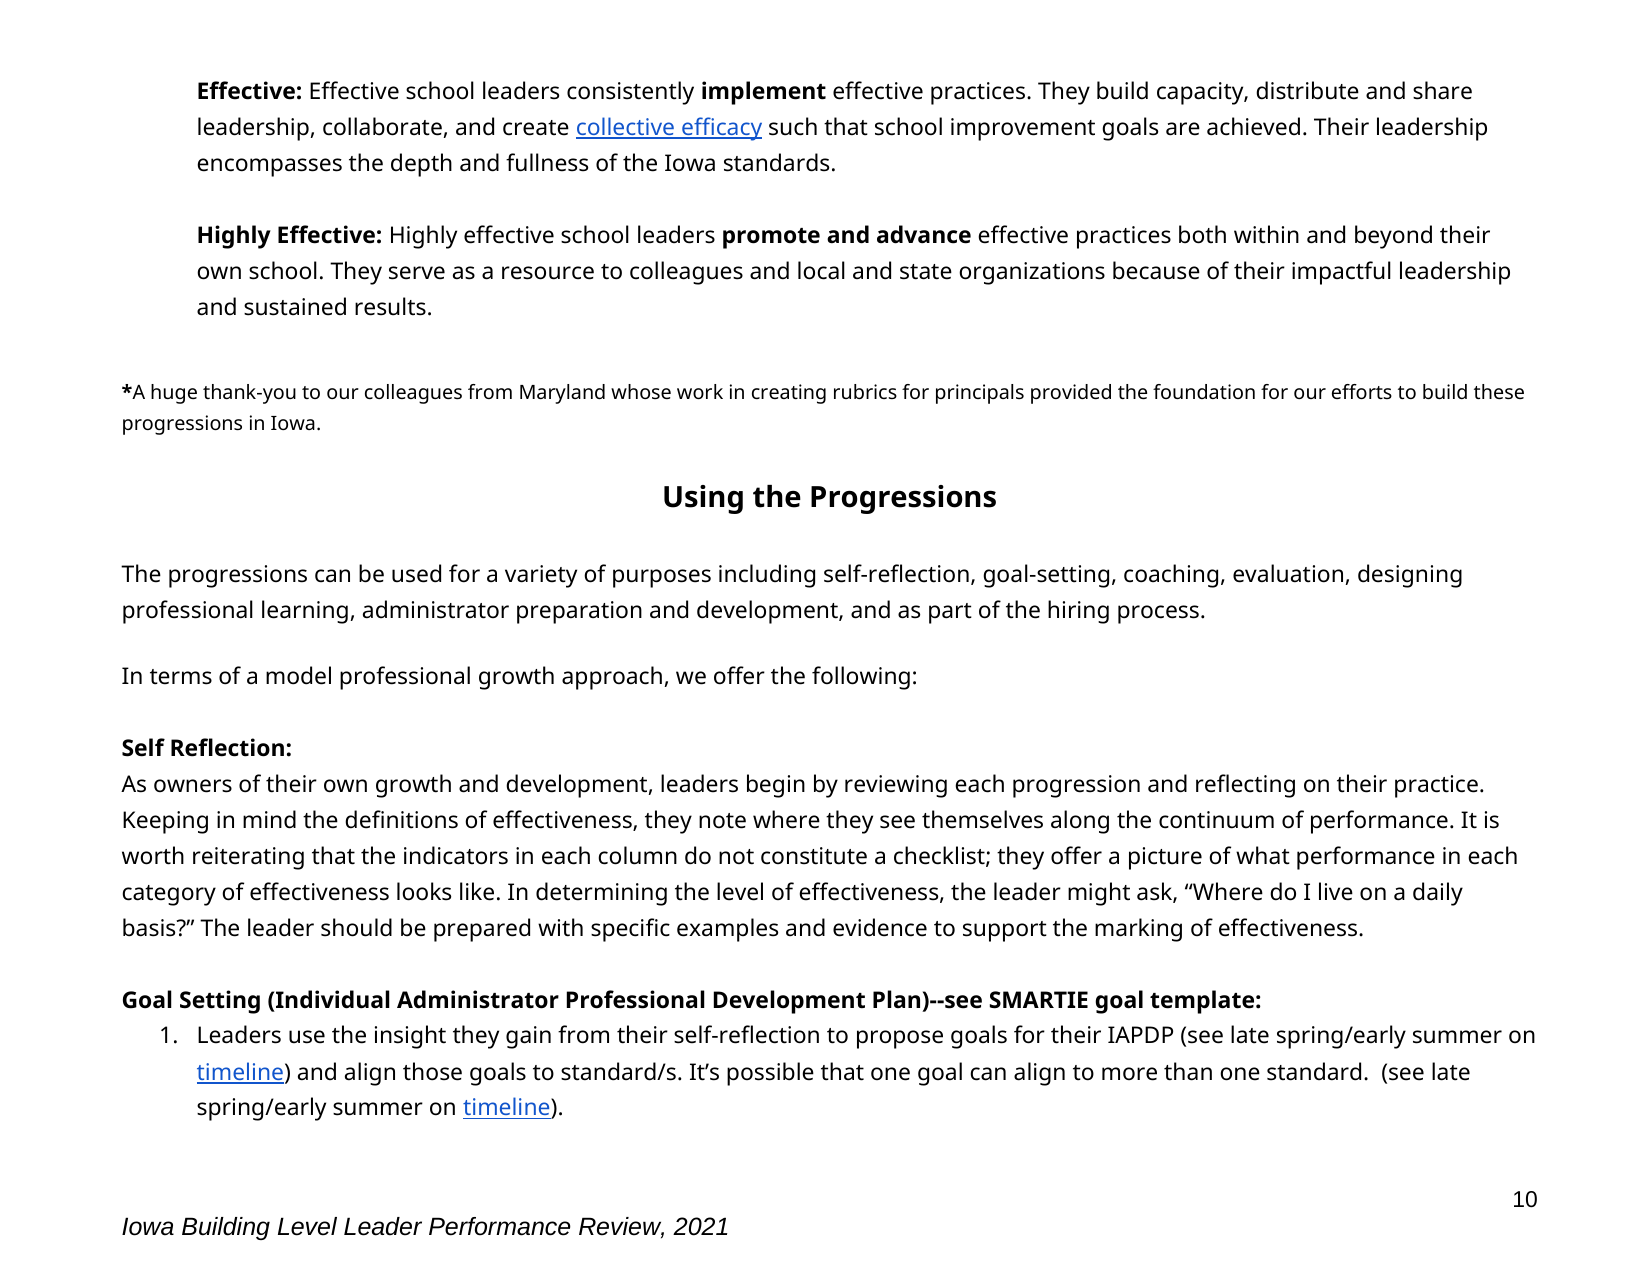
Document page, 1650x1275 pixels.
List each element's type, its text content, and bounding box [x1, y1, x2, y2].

text Highly Effective: Highly effective school leaders promote and advance effective practices both within and beyond their own school. They serve as a resource to colleagues and local and state organizations because of their impactful leadership and sustained results. [196, 219, 1537, 322]
list Leaders use the insight they gain from their self-reflection to propose goals for their IAPDP (see late spring/early summer on timeline) and align those goals to standard/s. It’s possible that one goal can align to more than one standard. (see late spring/early summer on timeline). [159, 1019, 1537, 1123]
text As owners of their own growth and development, leaders begin by reviewing each progression and reflecting on their practice. Keeping in mind the definitions of effectiveness, they note where they see themselves along the continuum of performance. It is worth reiterating that the indicators in each column do not constitute a checklist; they offer a picture of what performance in each category of effectiveness looks like. In determining the level of effectiveness, the leader might ask, “Where do I live on a daily basis?” The leader should be prepared with specific examples and evidence to support the marking of effectiveness. [121, 768, 1537, 943]
text Goal Setting (Individual Administrator Professional Development Plan)--see SMARTIE goal template: [121, 983, 1537, 1015]
subtitle Using the Progressions [121, 476, 1537, 516]
text The progressions can be used for a variety of purposes including self-reflection, goal-setting, coaching, evaluation, designing professional learning, administrator preparation and development, and as part of the hiring process. [121, 558, 1537, 625]
text Self Reflection: [121, 732, 1537, 763]
text In terms of a model professional growth approach, we offer the following: [121, 660, 1537, 691]
text Effective: Effective school leaders consistently implement effective practices. They build capacity, distribute and share leadership, collaborate, and create collective efficacy such that school improvement goals are achieved. Their leadership encompasses the depth and fullness of the Iowa standards. [196, 75, 1537, 178]
text *A huge thank-you to our colleagues from Maryland whose work in creating rubrics for principals provided the foundation for our efforts to build these progressions in Iowa. [121, 379, 1537, 437]
